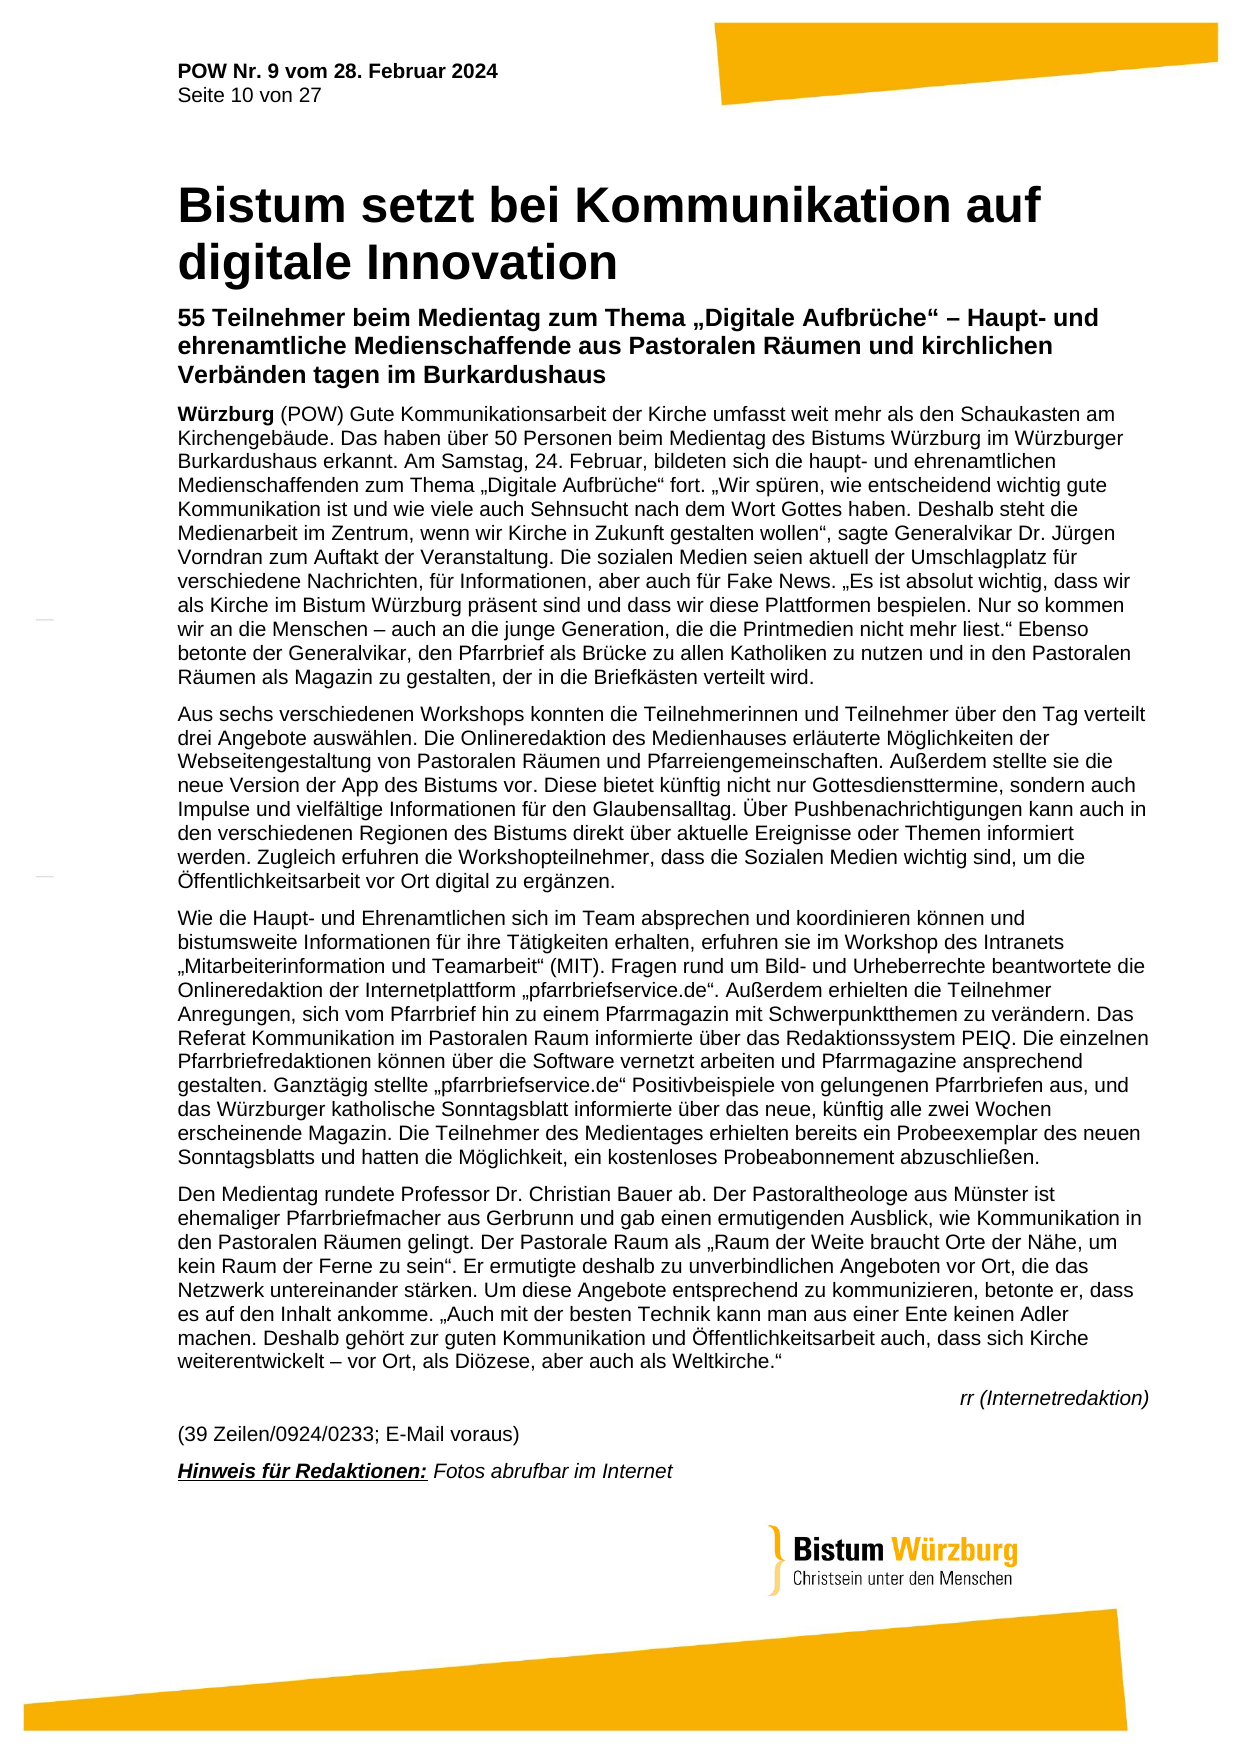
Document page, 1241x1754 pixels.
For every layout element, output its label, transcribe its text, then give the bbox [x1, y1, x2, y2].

text Wie die Haupt- und Ehrenamtlichen sich im Team absprechen und koordinieren können und bistumsweite Informationen für ihre Tätigkeiten erhalten, erfuhren sie im Workshop des Intranets „Mitarbeiterinformation und Teamarbeit“ (MIT). Fragen rund um Bild- und Urheberrechte beantwortete die Onlineredaktion der Internetplattform „pfarrbriefservice.de“. Außerdem erhielten die Teilnehmer Anregungen, sich vom Pfarrbrief hin zu einem Pfarrmagazin mit Schwerpunktthemen zu verändern. Das Referat Kommunikation im Pastoralen Raum informierte über das Redaktionssystem PEIQ. Die einzelnen Pfarrbriefredaktionen können über die Software vernetzt arbeiten und Pfarrmagazine ansprechend gestalten. Ganztägig stellte „pfarrbriefservice.de“ Positivbeispiele von gelungenen Pfarrbriefen aus, und das Würzburger katholische Sonntagsblatt informierte über das neue, künftig alle zwei Wochen erscheinende Magazin. Die Teilnehmer des Medientages erhielten bereits ein Probeexemplar des neuen Sonntagsblatts und hatten die Möglichkeit, ein kostenloses Probeabonnement abzuschließen. [177, 906, 1152, 1169]
text 55 Teilnehmer beim Medientag zum Thema „Digitale Aufbrüche“ – Haupt- und ehrenamtliche Medienschaffende aus Pastoralen Räumen und kirchlichen Verbänden tagen im Burkardushaus [177, 303, 1152, 389]
text Aus sechs verschiedenen Workshops konnten die Teilnehmerinnen und Teilnehmer über den Tag verteilt drei Angebote auswählen. Die Onlineredaktion des Medienhauses erläuterte Möglichkeiten der Webseitengestaltung von Pastoralen Räumen und Pfarreiengemeinschaften. Außerdem stellte sie die neue Version der App des Bistums vor. Diese bietet künftig nicht nur Gottesdiensttermine, sondern auch Impulse und vielfältige Informationen für den Glaubensalltag. Über Pushbenachrichtigungen kann auch in den verschiedenen Regionen des Bistums direkt über aktuelle Ereignisse oder Themen informiert werden. Zugleich erfuhren die Workshopteilnehmer, dass die Sozialen Medien wichtig sind, um die Öffentlichkeitsarbeit vor Ort digital zu ergänzen. [177, 701, 1152, 893]
subtitle Bistum setzt bei Kommunikation auf digitale Innovation [619, 175, 1152, 290]
text rr (Internetredaktion) [177, 1386, 1152, 1410]
text Würzburg (POW) Gute Kommunikationsarbeit der Kirche umfasst weit mehr als den Schaukasten am Kirchengebäude. Das haben über 50 Personen beim Medientag des Bistums Würzburg im Würzburger Burkardushaus erkannt. Am Samstag, 24. Februar, bildeten sich die haupt- und ehrenamtlichen Medienschaffenden zum Thema „Digitale Aufbrüche“ fort. „Wir spüren, wie entscheidend wichtig gute Kommunikation ist und wie viele auch Sehnsucht nach dem Wort Gottes haben. Deshalb steht die Medienarbeit im Zentrum, wenn wir Kirche in Zukunft gestalten wollen“, sagte Generalvikar Dr. Jürgen Vorndran zum Auftakt der Veranstaltung. Die sozialen Medien seien aktuell der Umschlagplatz für verschiedene Nachrichten, für Informationen, aber auch für Fake News. „Es ist absolut wichtig, dass wir als Kirche im Bistum Würzburg präsent sind und dass wir diese Plattformen bespielen. Nur so kommen wir an die Menschen – auch an die junge Generation, die die Printmedien nicht mehr liest.“ Ebenso betonte der Generalvikar, den Pfarrbrief als Brücke zu allen Katholiken zu nutzen und in den Pastoralen Räumen als Magazin zu gestalten, der in die Briefkästen verteilt wird. [177, 401, 1152, 689]
text Den Medientag rundete Professor Dr. Christian Bauer ab. Der Pastoraltheologe aus Münster ist ehemaliger Pfarrbriefmacher aus Gerbrunn und gab einen ermutigenden Ausblick, wie Kommunikation in den Pastoralen Räumen gelingt. Der Pastorale Raum als „Raum der Weite braucht Orte der Nähe, um kein Raum der Ferne zu sein“. Er ermutigte deshalb zu unverbindlichen Angeboten vor Ort, die das Netzwerk untereinander stärken. Um diese Angebote entsprechend zu kommunizieren, betonte er, dass es auf den Inhalt ankomme. „Auch mit der besten Technik kann man aus einer Ente keinen Adler machen. Deshalb gehört zur guten Kommunikation und Öffentlichkeitsarbeit auch, dass sich Kirche weiterentwickelt – vor Ort, als Diözese, aber auch als Weltkirche.“ [177, 1182, 1152, 1373]
text (39 Zeilen/0924/0233; E-Mail voraus) [177, 1422, 1152, 1446]
picture [0, 0, 1241, 1754]
text Hinweis für Redaktionen: Fotos abrufbar im Internet [177, 1459, 1152, 1483]
